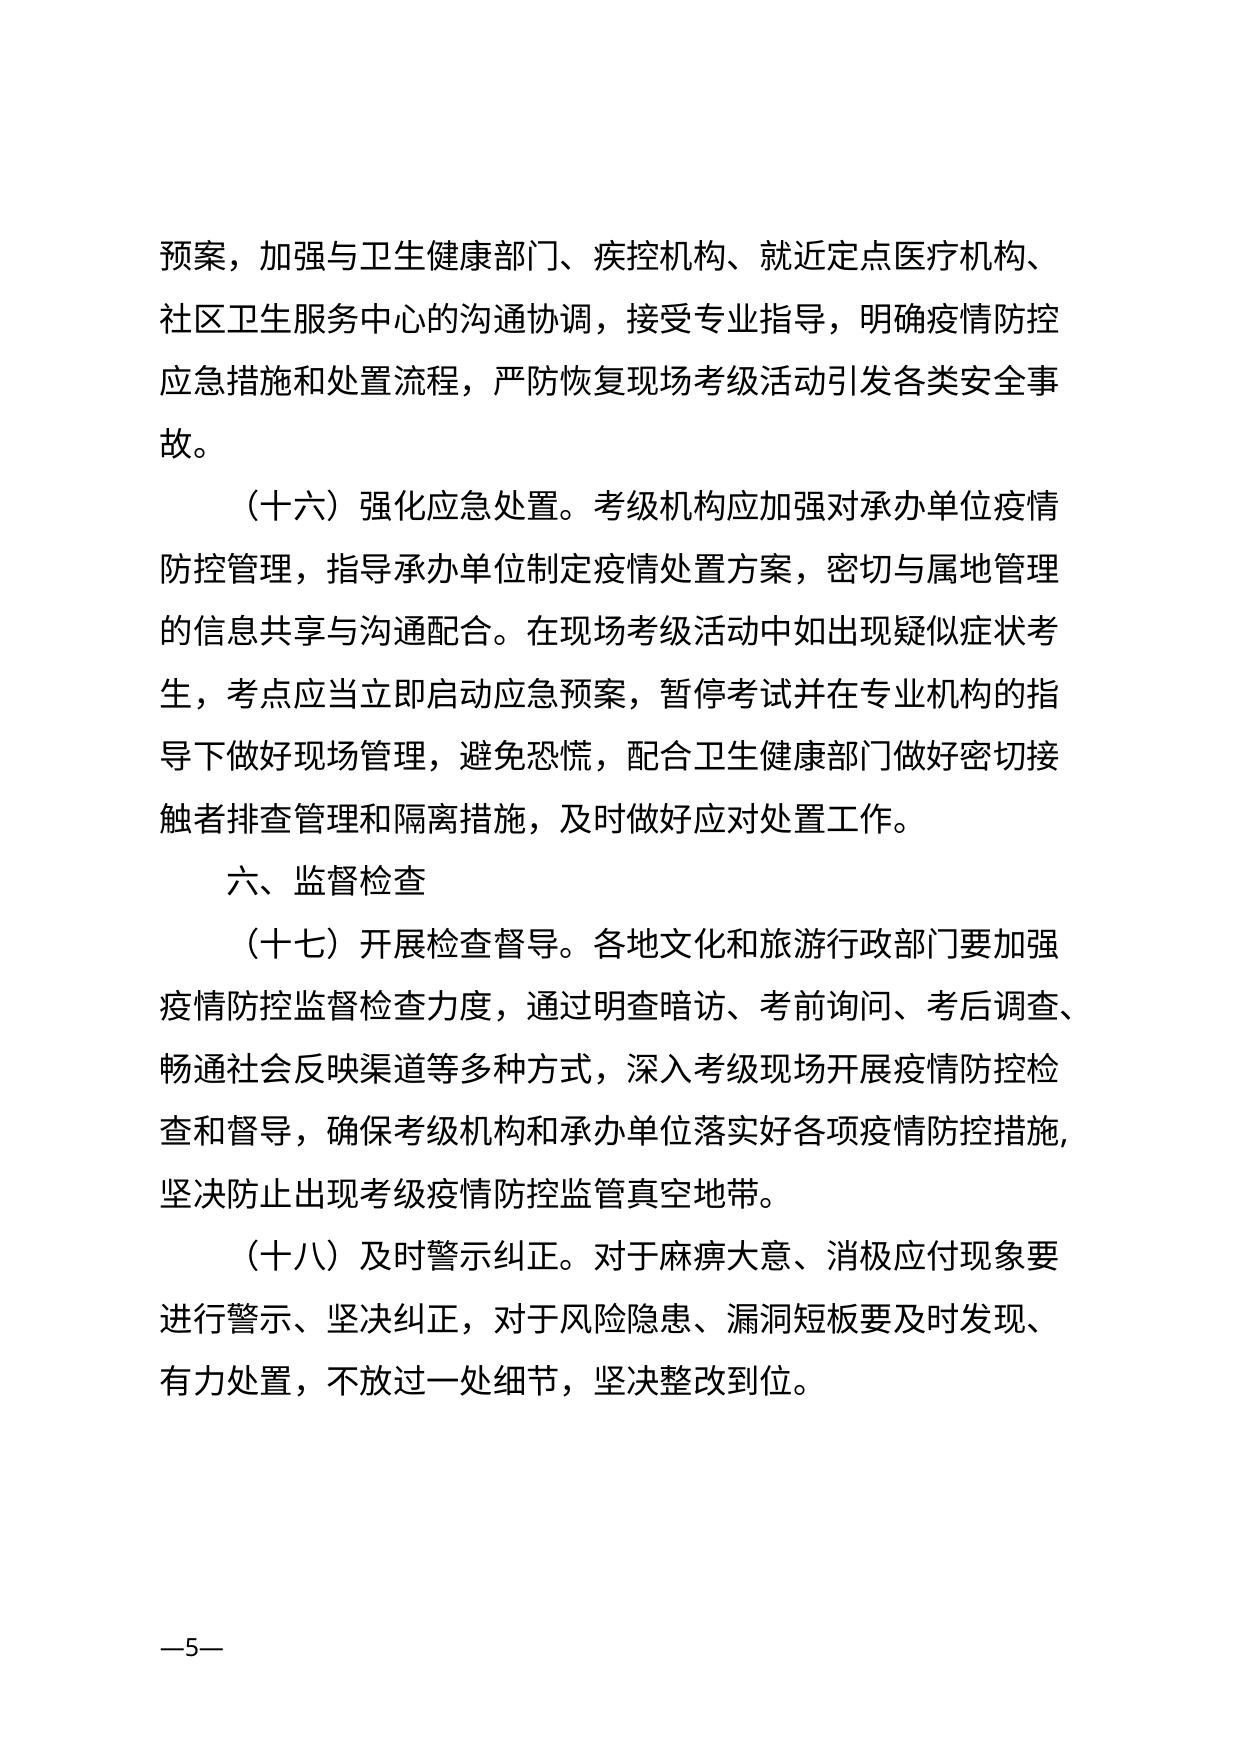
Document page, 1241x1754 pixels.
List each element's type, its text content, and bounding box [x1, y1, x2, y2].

text （十六）强化应急处置。考级机构应加强对承办单位疫情防控管理，指导承办单位制定疫情处置方案，密切与属地管理的信息共享与沟通配合。在现场考级活动中如出现疑似症状考生，考点应当立即启动应急预案，暂停考试并在专业机构的指导下做好现场管理，避免恐慌，配合卫生健康部门做好密切接触者排查管理和隔离措施，及时做好应对处置工作。 [159, 468, 1081, 843]
text （十七）开展检查督导。各地文化和旅游行政部门要加强疫情防控监督检查力度，通过明查暗访、考前询问、考后调查、畅通社会反映渠道等多种方式，深入考级现场开展疫情防控检查和督导，确保考级机构和承办单位落实好各项疫情防控措施,坚决防止出现考级疫情防控监管真空地带。 [159, 906, 1081, 1218]
text （十八）及时警示纠正。对于麻痹大意、消极应付现象要进行警示、坚决纠正，对于风险隐患、漏洞短板要及时发现、有力处置，不放过一处细节，坚决整改到位。 [159, 1218, 1081, 1406]
text 六、监督检查 [159, 843, 1081, 906]
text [159, 218, 1081, 468]
